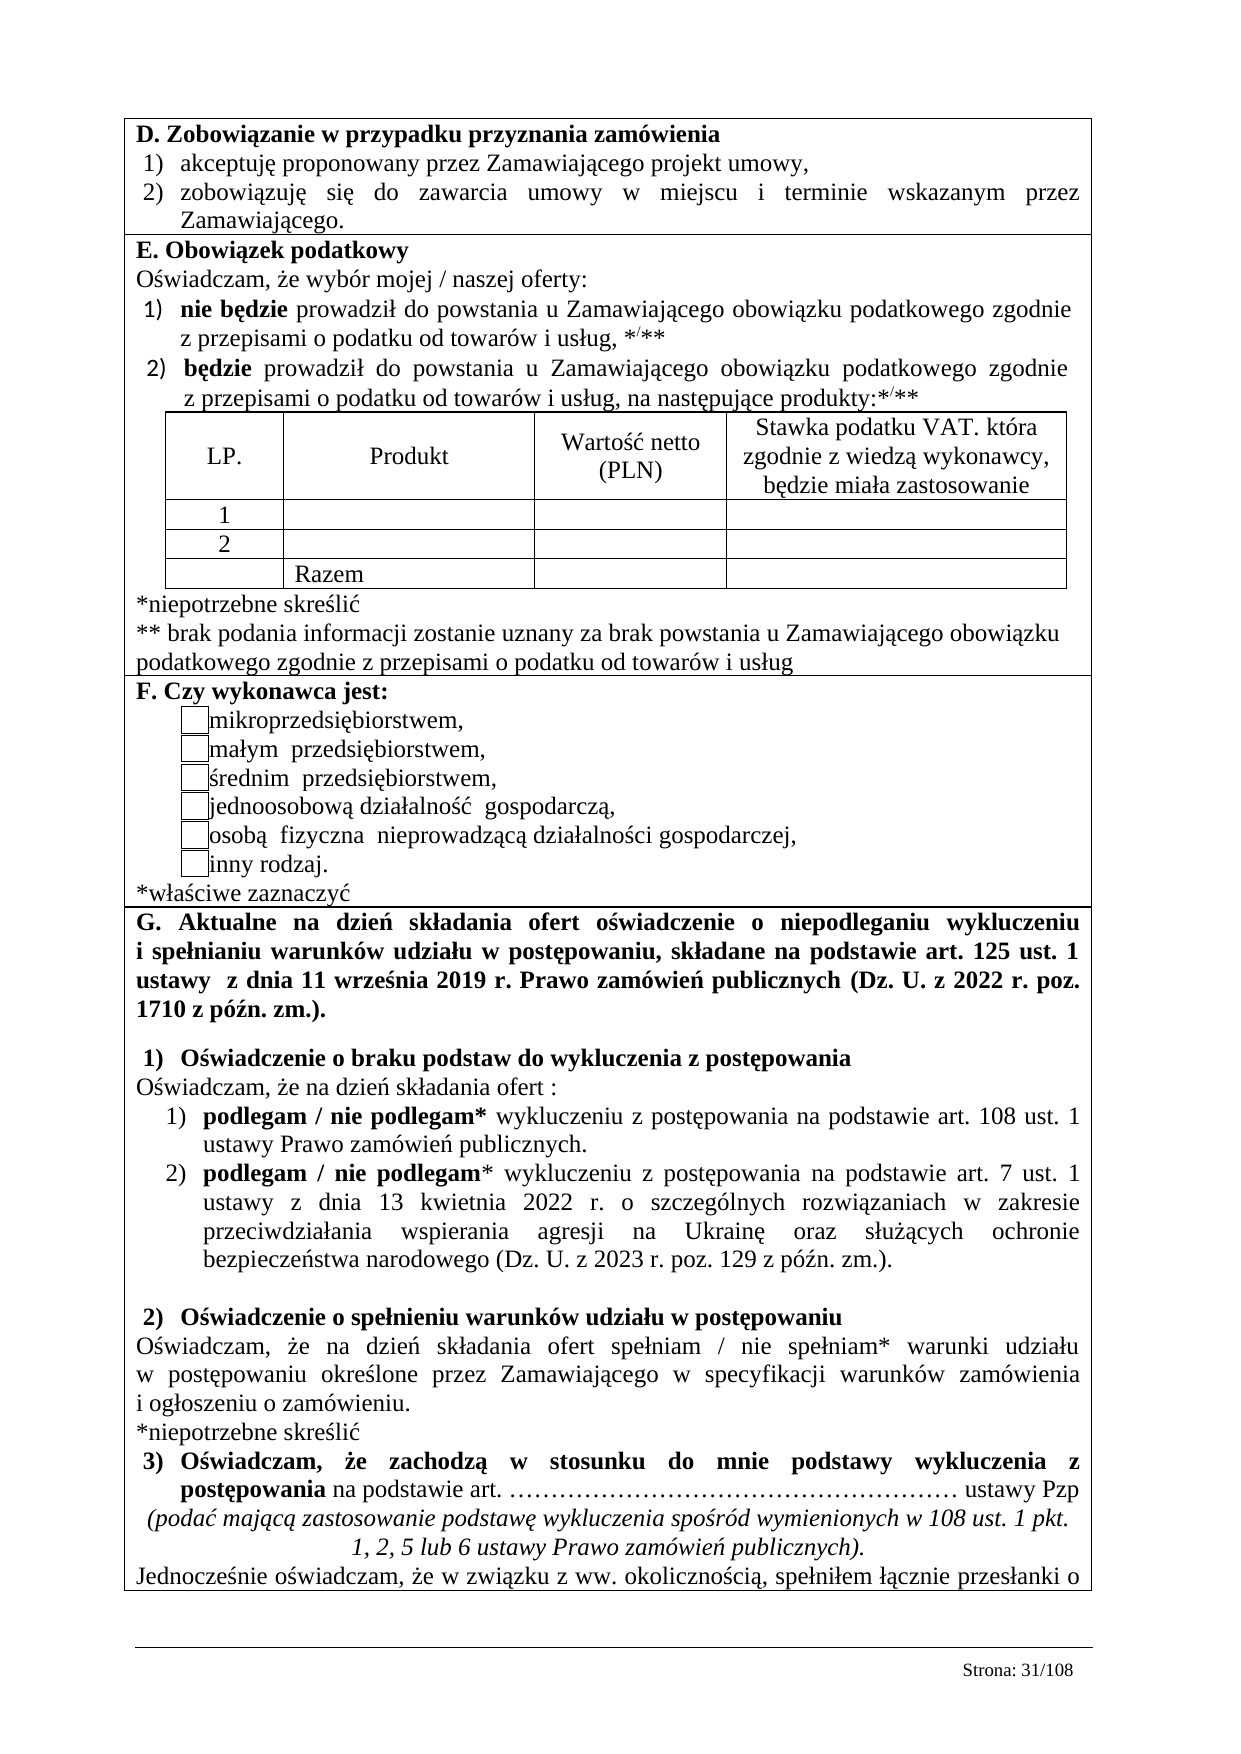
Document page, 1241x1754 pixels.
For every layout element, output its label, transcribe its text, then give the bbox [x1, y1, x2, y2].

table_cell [125, 908, 1091, 1589]
table_cell F. Czy wykonawca jest: mikroprzedsiębiorstwem, małym przedsiębiorstwem, średnim przedsiębiorstwem, jednoosobową działalność gospodarczą, osobą fizyczna nieprowadzącą działalności gospodarczej, inny rodzaj. *właściwe zaznaczyć [125, 676, 1091, 906]
table_cell D. Zobowiązanie w przypadku przyznania zamówienia akceptuję proponowany przez Zamawiającego projekt umowy, zobowiązuję się do zawarcia umowy w miejscu i terminie wskazanym przez Zamawiającego. [125, 119, 1091, 234]
table_cell E. Obowiązek podatkowy Oświadczam, że wybór mojej / naszej oferty: nie będzie prowadził do powstania u Zamawiającego obowiązku podatkowego zgodnie z przepisami o podatku od towarów i usług, */** będzie prowadził do powstania u Zamawiającego obowiązku podatkowego zgodnie z przepisami o podatku od towarów i usług, na następujące produkty:*/** *niepotrzebne skreślić ** brak podania informacji zostanie uznany za brak powstania u Zamawiającego obowiązku podatkowego zgodnie z przepisami o podatku od towarów i usług [125, 235, 1091, 675]
